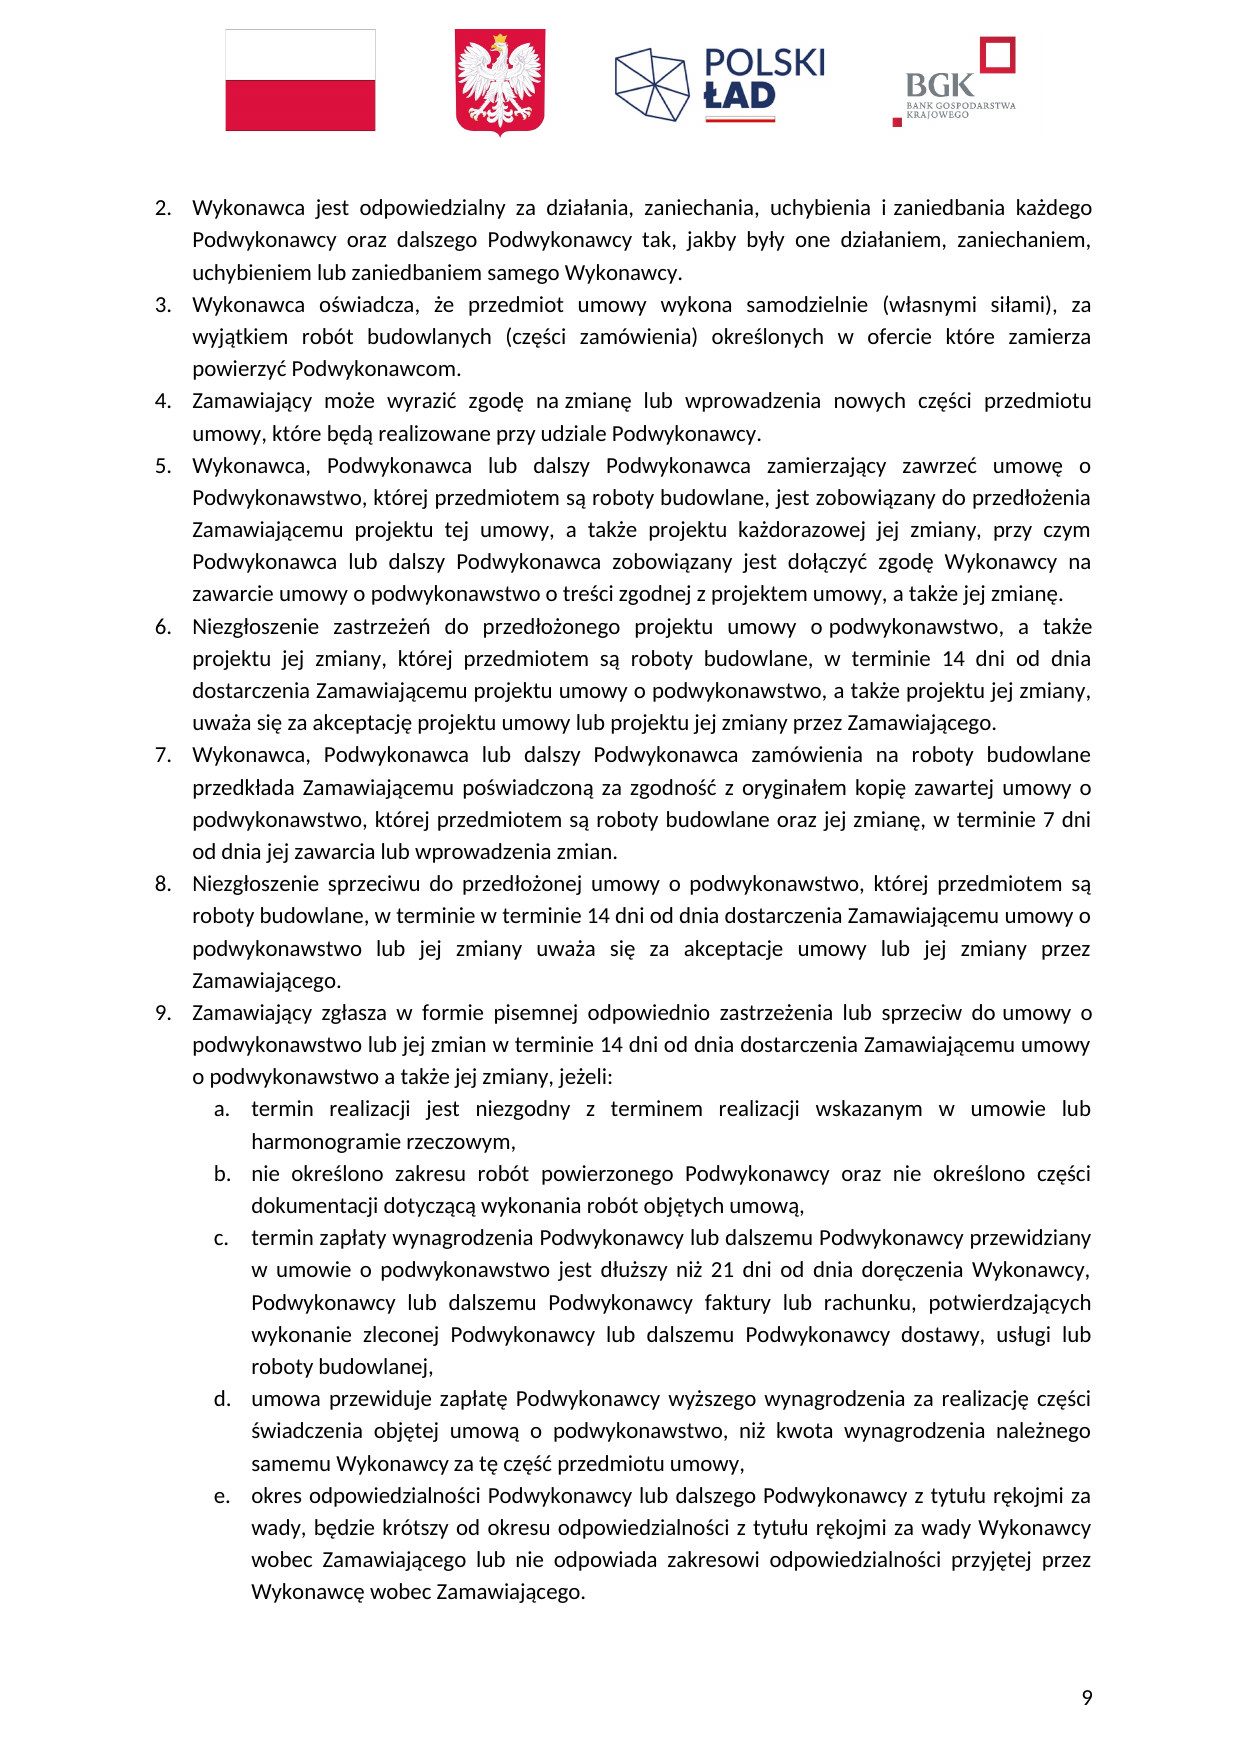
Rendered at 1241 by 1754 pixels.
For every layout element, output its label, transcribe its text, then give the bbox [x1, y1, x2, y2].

list Niezgłoszenie zastrzeżeń do przedłożonego projektu umowy o podwykonawstwo, a także projektu jej zmiany, której przedmiotem są roboty budowlane, w terminie 14 dni od dnia dostarczenia Zamawiającemu projektu umowy o podwykonawstwo, a także projektu jej zmiany, uważa się za akceptację projektu umowy lub projektu jej zmiany przez Zamawiającego. [154, 612, 1093, 736]
picture [225, 29, 1045, 138]
list Wykonawca, Podwykonawca lub dalszy Podwykonawca zamówienia na roboty budowlane przedkłada Zamawiającemu poświadczoną za zgodność z oryginałem kopię zawartej umowy o podwykonawstwo, której przedmiotem są roboty budowlane oraz jej zmianę, w terminie 7 dni od dnia jej zawarcia lub wprowadzenia zmian. [154, 741, 1093, 865]
list termin zapłaty wynagrodzenia Podwykonawcy lub dalszemu Podwykonawcy przewidziany w umowie o podwykonawstwo jest dłuższy niż 21 dni od dnia doręczenia Wykonawcy, Podwykonawcy lub dalszemu Podwykonawcy faktury lub rachunku, potwierdzających wykonanie zleconej Podwykonawcy lub dalszemu Podwykonawcy dostawy, usługi lub roboty budowlanej, [213, 1223, 1093, 1380]
list Wykonawca, Podwykonawca lub dalszy Podwykonawca zamierzający zawrzeć umowę o Podwykonawstwo, której przedmiotem są roboty budowlane, jest zobowiązany do przedłożenia Zamawiającemu projektu tej umowy, a także projektu każdorazowej jej zmiany, przy czym Podwykonawca lub dalszy Podwykonawca zobowiązany jest dołączyć zgodę Wykonawcy na zawarcie umowy o podwykonawstwo o treści zgodnej z projektem umowy, a także jej zmianę. [154, 451, 1093, 608]
list nie określono zakresu robót powierzonego Podwykonawcy oraz nie określono części dokumentacji dotyczącą wykonania robót objętych umową, [213, 1159, 1093, 1219]
list Wykonawca oświadcza, że przedmiot umowy wykona samodzielnie (własnymi siłami), za wyjątkiem robót budowlanych (części zamówienia) określonych w ofercie które zamierza powierzyć Podwykonawcom. [154, 290, 1093, 382]
list Niezgłoszenie sprzeciwu do przedłożonej umowy o podwykonawstwo, której przedmiotem są roboty budowlane, w terminie w terminie 14 dni od dnia dostarczenia Zamawiającemu umowy o podwykonawstwo lub jej zmiany uważa się za akceptacje umowy lub jej zmiany przez Zamawiającego. [154, 869, 1093, 994]
list Wykonawca jest odpowiedzialny za działania, zaniechania, uchybienia i zaniedbania każdego Podwykonawcy oraz dalszego Podwykonawcy tak, jakby były one działaniem, zaniechaniem, uchybieniem lub zaniedbaniem samego Wykonawcy. [154, 193, 1093, 286]
list okres odpowiedzialności Podwykonawcy lub dalszego Podwykonawcy z tytułu rękojmi za wady, będzie krótszy od okresu odpowiedzialności z tytułu rękojmi za wady Wykonawcy wobec Zamawiającego lub nie odpowiada zakresowi odpowiedzialności przyjętej przez Wykonawcę wobec Zamawiającego. [213, 1481, 1093, 1605]
list umowa przewiduje zapłatę Podwykonawcy wyższego wynagrodzenia za realizację części świadczenia objętej umową o podwykonawstwo, niż kwota wynagrodzenia należnego samemu Wykonawcy za tę część przedmiotu umowy, [213, 1384, 1093, 1477]
list Zamawiający może wyrazić zgodę na zmianę lub wprowadzenia nowych części przedmiotu umowy, które będą realizowane przy udziale Podwykonawcy. [154, 386, 1093, 447]
list termin realizacji jest niezgodny z terminem realizacji wskazanym w umowie lub harmonogramie rzeczowym, [213, 1094, 1093, 1155]
list Zamawiający zgłasza w formie pisemnej odpowiednio zastrzeżenia lub sprzeciw do umowy o podwykonawstwo lub jej zmian w terminie 14 dni od dnia dostarczenia Zamawiającemu umowy o podwykonawstwo a także jej zmiany, jeżeli: [154, 998, 1093, 1090]
